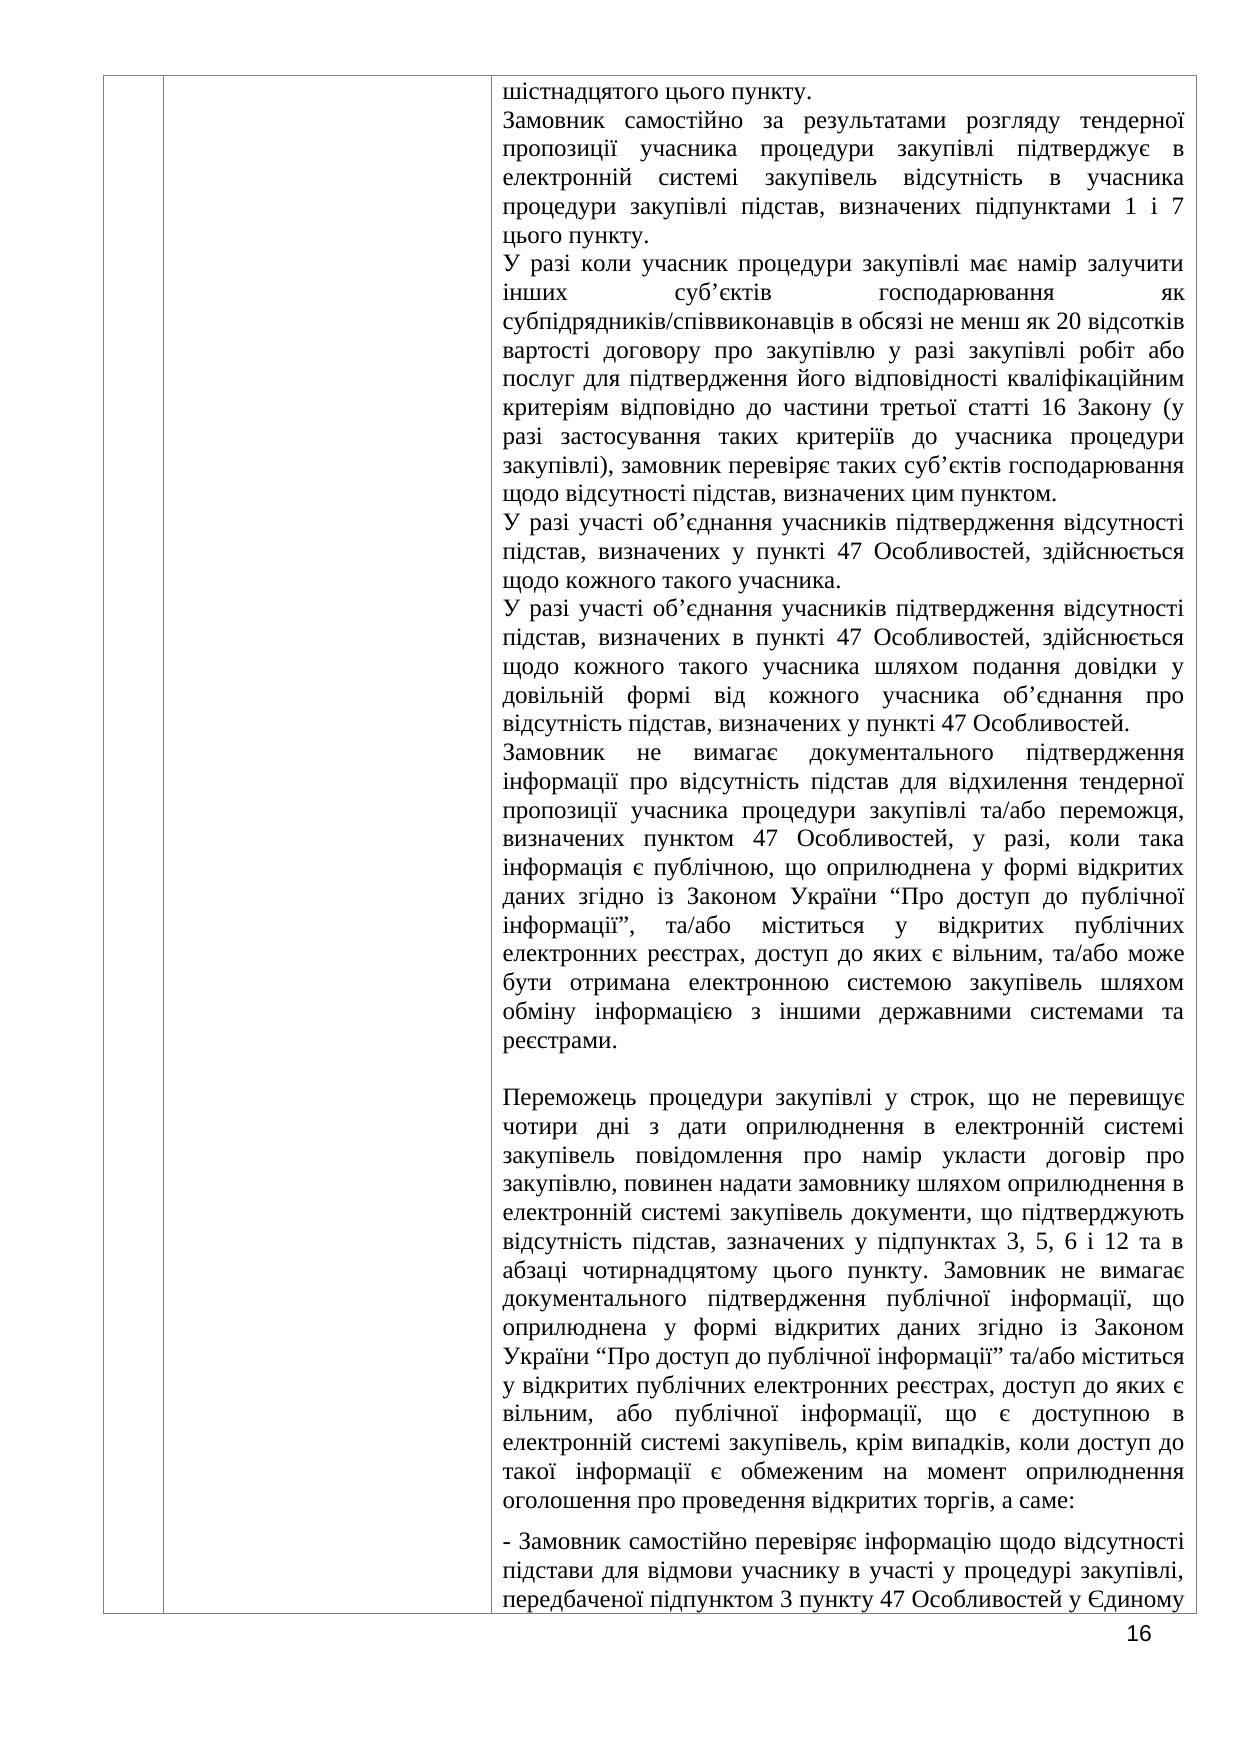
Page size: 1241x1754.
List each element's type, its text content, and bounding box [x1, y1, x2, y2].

table_cell 5 [104, 76, 163, 1613]
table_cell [492, 76, 1196, 1613]
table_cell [164, 76, 491, 1613]
